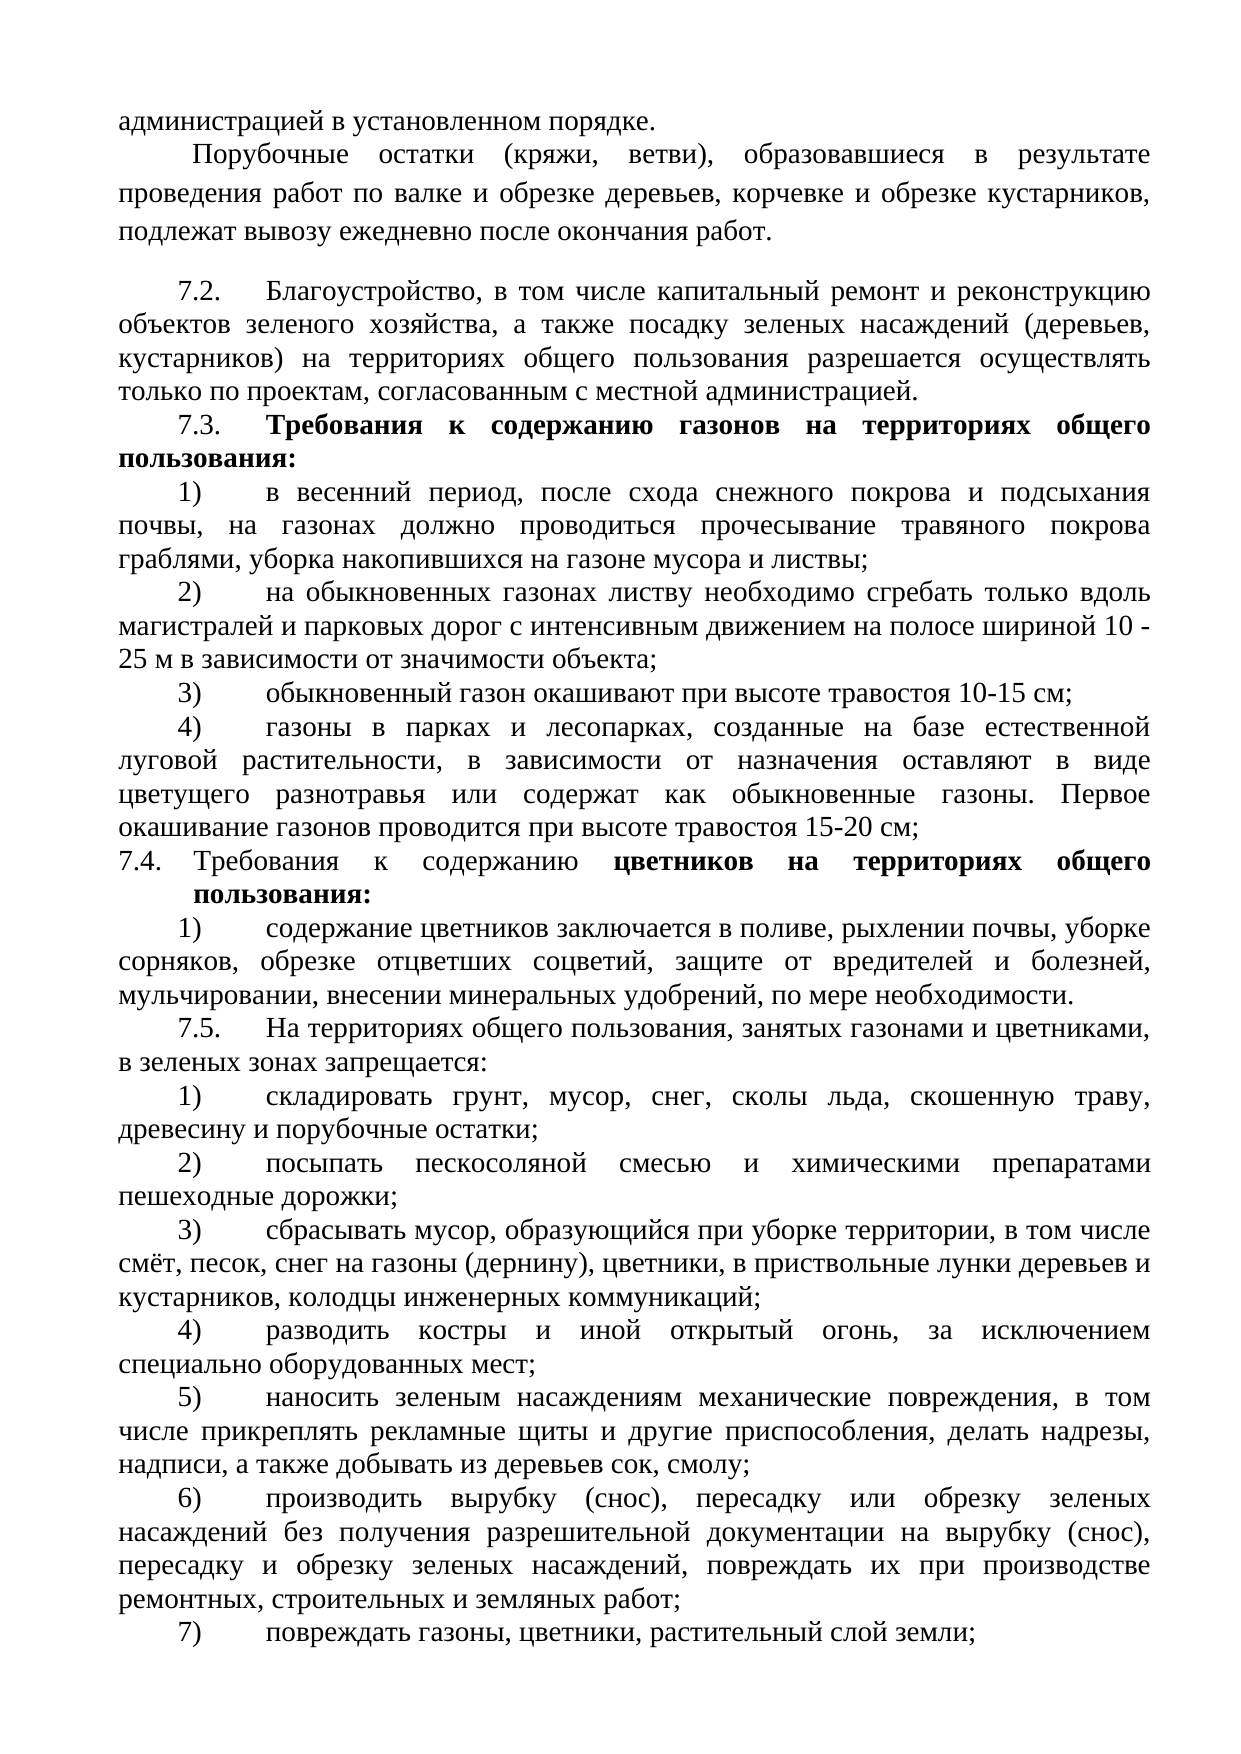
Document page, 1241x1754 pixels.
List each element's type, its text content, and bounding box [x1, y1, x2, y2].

list обыкновенный газон окашивают при высоте травостоя 10-15 см; [118, 675, 1152, 709]
list газоны в парках и лесопарках, созданные на базе естественной луговой растительности, в зависимости от назначения оставляют в виде цветущего разнотравья или содержат как обыкновенные газоны. Первое окашивание газонов проводится при высоте травостоя 15-20 см; [118, 709, 1152, 843]
list производить вырубку (снос), пересадку или обрезку зеленых насаждений без получения разрешительной документации на вырубку (снос), пересадку и обрезку зеленых насаждений, повреждать их при производстве ремонтных, строительных и земляных работ; [118, 1480, 1152, 1614]
list содержание цветников заключается в поливе, рыхлении почвы, уборке сорняков, обрезке отцветших соцветий, защите от вредителей и болезней, мульчировании, внесении минеральных удобрений, по мере необходимости. [118, 910, 1152, 1011]
list разводить костры и иной открытый огонь, за исключением специально оборудованных мест; [118, 1312, 1152, 1379]
list наносить зеленым насаждениям механические повреждения, в том числе прикреплять рекламные щиты и другие приспособления, делать надрезы, надписи, а также добывать из деревьев сок, смолу; [118, 1379, 1152, 1480]
list Порубочные остатки (кряжи, ветви), образовавшиеся в результате проведения работ по валке и обрезке деревьев, корчевке и обрезке кустарников, подлежат вывозу ежедневно после окончания работ. [118, 136, 1152, 247]
list складировать грунт, мусор, снег, сколы льда, скошенную траву, древесину и порубочные остатки; [118, 1078, 1152, 1145]
list посыпать пескосоляной смесью и химическими препаратами пешеходные дорожки; [118, 1145, 1152, 1212]
list в весенний период, после схода снежного покрова и подсыхания почвы, на газонах должно проводиться прочесывание травяного покрова граблями, уборка накопившихся на газоне мусора и листвы; [118, 474, 1152, 574]
list На территориях общего пользования, занятых газонами и цветниками, в зеленых зонах запрещается: [118, 1011, 1152, 1078]
list сбрасывать мусор, образующийся при уборке территории, в том числе смёт, песок, снег на газоны (дернину), цветники, в приствольные лунки деревьев и кустарников, колодцы инженерных коммуникаций; [118, 1212, 1152, 1312]
list повреждать газоны, цветники, растительный слой земли; [118, 1614, 1152, 1648]
list Требования к содержанию цветников на территориях общего пользования: [118, 843, 1152, 910]
list на обыкновенных газонах листву необходимо сгребать только вдоль магистралей и парковых дорог с интенсивным движением на полосе шириной 10 - 25 м в зависимости от значимости объекта; [118, 574, 1152, 675]
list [118, 103, 1152, 136]
list Требования к содержанию газонов на территориях общего пользования: [118, 407, 1152, 474]
list Благоустройство, в том числе капитальный ремонт и реконструкцию объектов зеленого хозяйства, а также посадку зеленых насаждений (деревьев, кустарников) на территориях общего пользования разрешается осуществлять только по проектам, согласованным с местной администрацией. [118, 273, 1152, 407]
